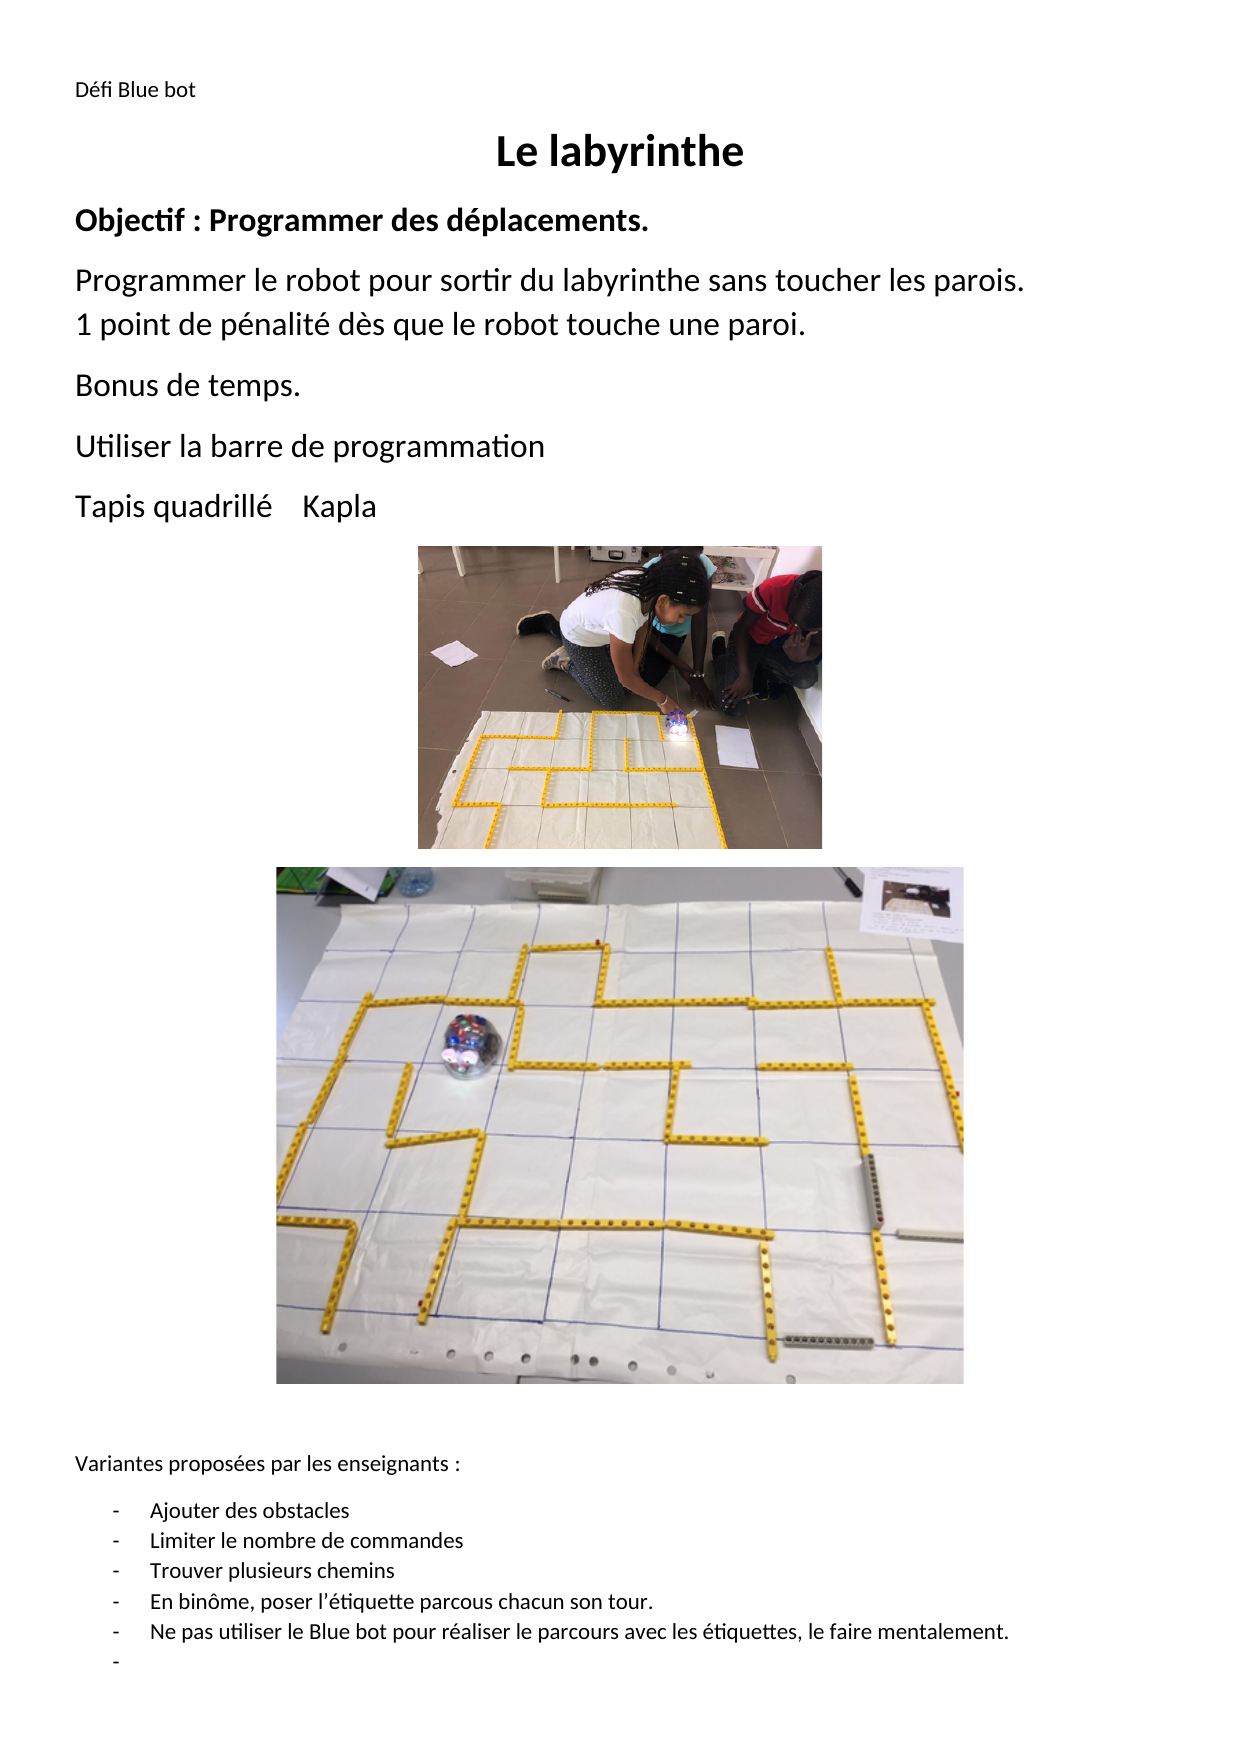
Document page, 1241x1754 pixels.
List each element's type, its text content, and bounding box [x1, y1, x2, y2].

text Défi Blue bot [75, 75, 1165, 103]
text Programmer le robot pour sortir du labyrinthe sans toucher les parois. 1 point de pénalité dès que le robot touche une paroi. [75, 259, 1165, 344]
text Utiliser la barre de programmation [75, 425, 1165, 465]
picture [418, 546, 823, 849]
text Objectif : Programmer des déplacements. [75, 199, 1165, 239]
text Bonus de temps. [75, 364, 1165, 405]
list Limiter le nombre de commandes [112, 1526, 1165, 1554]
list Trouver plusieurs chemins [112, 1557, 1165, 1584]
list Ne pas utiliser le Blue bot pour réaliser le parcours avec les étiquettes, le faire mentalement. [112, 1617, 1165, 1645]
picture [276, 867, 964, 1384]
text Variantes proposées par les enseignants : [75, 1449, 1165, 1477]
list Ajouter des obstacles [112, 1496, 1165, 1524]
text Le labyrinthe [75, 122, 1165, 178]
list En binôme, poser l’étiquette parcous chacun son tour. [112, 1587, 1165, 1615]
text Tapis quadrillé Kapla [75, 485, 1165, 526]
